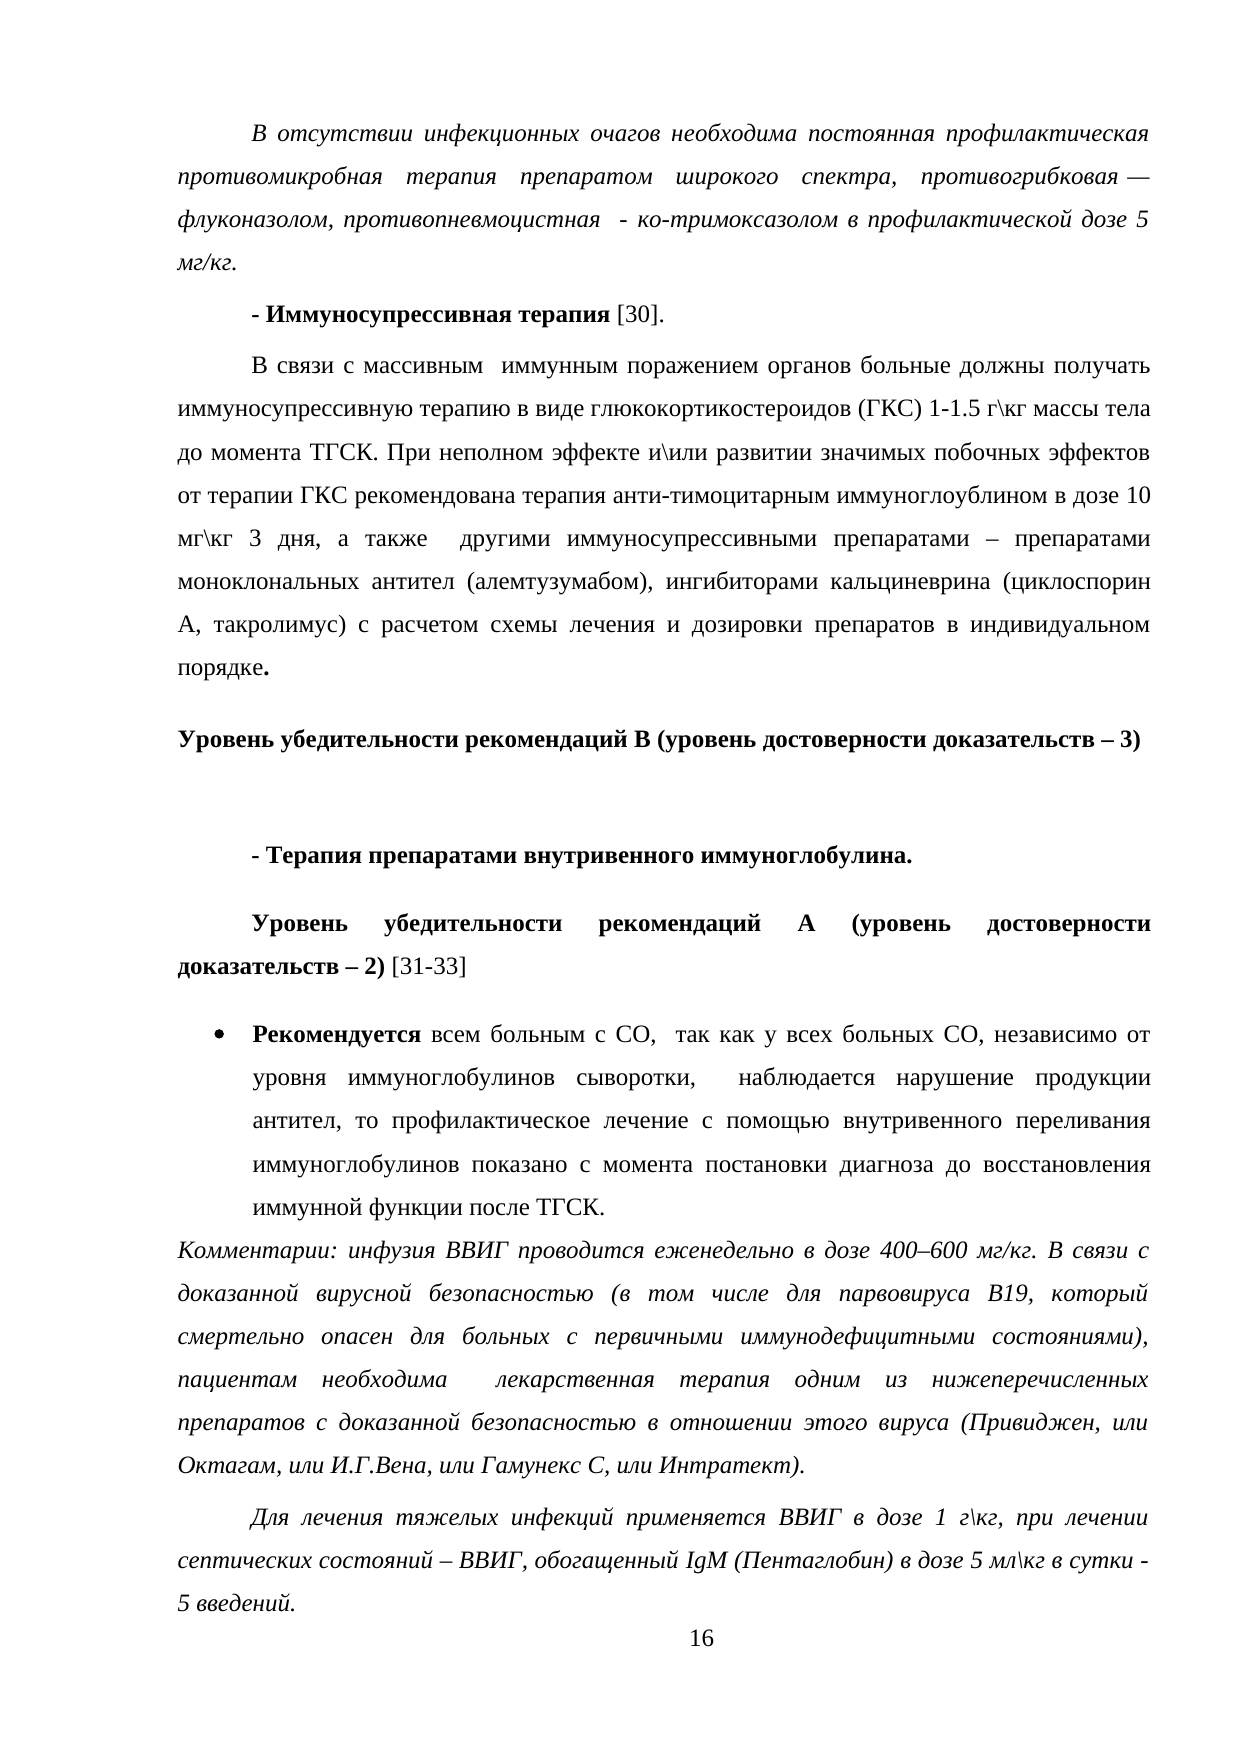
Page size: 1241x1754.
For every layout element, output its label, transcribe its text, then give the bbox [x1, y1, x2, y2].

list Рекомендуется всем больным с СО, так как у всех больных СО, независимо от уровня иммуноглобулинов сыворотки, наблюдается нарушение продукции антител, то профилактическое лечение с помощью внутривенного переливания иммуноглобулинов показано с момента постановки диагноза до восстановления иммунной функции после ТГСК. [215, 1019, 1152, 1221]
text В связи с массивным иммунным поражением органов больные должны получать иммуносупрессивную терапию в виде глюкокортикостероидов (ГКС) 1-1.5 г\кг массы тела до момента ТГСК. При неполном эффекте и\или развитии значимых побочных эффектов от терапии ГКС рекомендована терапия анти-тимоцитарным иммуноглоублином в дозе 10 мг\кг 3 дня, а также другими иммуносупрессивными препаратами – препаратами моноклональных антител (алемтузумабом), ингибиторами кальциневрина (циклоспорин А, такролимус) с расчетом схемы лечения и дозировки препаратов в индивидуальном порядке. [177, 350, 1152, 681]
text - Иммуносупрессивная терапия [30]. [177, 299, 1152, 328]
text Уровень убедительности рекомендаций В (уровень достоверности доказательств – 3) [177, 724, 1152, 753]
text - Терапия препаратами внутривенного иммуноглобулина. [177, 840, 1152, 869]
text Для лечения тяжелых инфекций применяется ВВИГ в дозе 1 г\кг, при лечении септических состояний – ВВИГ, обогащенный IgM (Пентаглобин) в дозе 5 мл\кг в сутки -5 введений. [177, 1502, 1152, 1617]
list Уровень убедительности рекомендаций А (уровень достоверности доказательств – 2) [31-33] [177, 908, 1152, 980]
text В отсутствии инфекционных очагов необходима постоянная профилактическая противомикробная терапия препаратом широкого спектра, противогрибковая — флуконазолом, противопневмоцистная - ко-тримоксазолом в профилактической дозе 5 мг/кг. [177, 118, 1152, 276]
text Комментарии: инфузия ВВИГ проводится еженедельно в дозе 400–600 мг/кг. В связи с доказанной вирусной безопасностью (в том числе для парвовируса В19, который смертельно опасен для больных с первичными иммунодефицитными состояниями), пациентам необходима лекарственная терапия одним из нижеперечисленных препаратов с доказанной безопасностью в отношении этого вируса (Привиджен, или Октагам, или И.Г.Вена, или Гамунекс С, или Интратект). [177, 1235, 1152, 1479]
